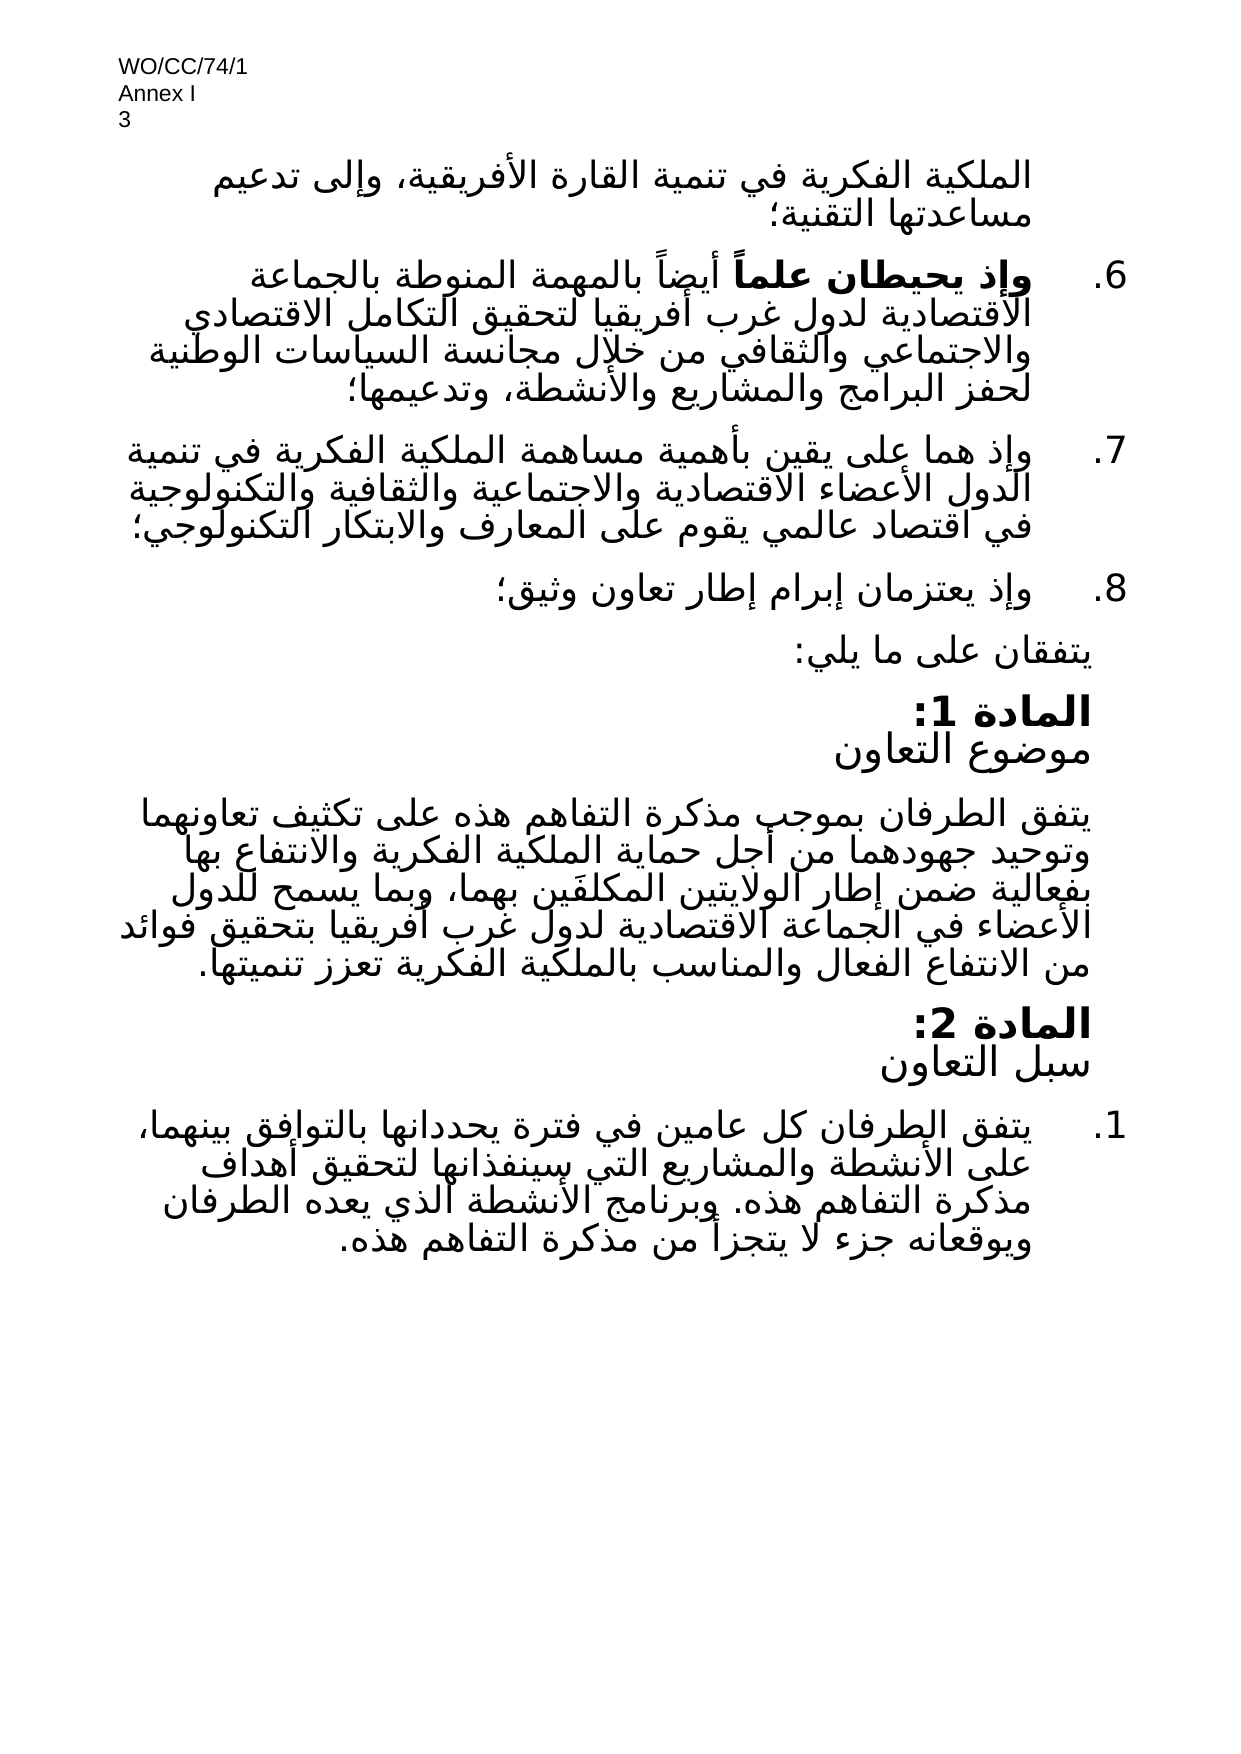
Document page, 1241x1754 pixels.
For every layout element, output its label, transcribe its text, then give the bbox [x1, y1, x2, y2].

list موضوع التعاون [118, 733, 1092, 771]
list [118, 158, 1093, 233]
list يتفق الطرفان بموجب مذكرة التفاهم هذه على تكثيف تعاونهما وتوحيد جهودهما من أجل حماية الملكية الفكرية والانتفاع بها بفعالية ضمن إطار الولايتين المكلفَين بهما، وبما يسمح للدول الأعضاء في الجماعة الاقتصادية لدول غرب أفريقيا بتحقيق فوائد من الانتفاع الفعال والمناسب بالملكية الفكرية تعزز تنميتها. [118, 796, 1092, 983]
list المادة 2: [118, 1008, 1092, 1046]
list يتفقان على ما يلي: [118, 633, 1092, 671]
list وإذ يعتزمان إبرام إطار تعاون وثيق؛ [118, 571, 1093, 608]
list وإذ يحيطان علماً أيضاً بالمهمة المنوطة بالجماعة الاقتصادية لدول غرب أفريقيا لتحقيق التكامل الاقتصادي والاجتماعي والثقافي من خلال مجانسة السياسات الوطنية لحفز البرامج والمشاريع والأنشطة، وتدعيمها؛ [118, 258, 1093, 408]
list وإذ هما على يقين بأهمية مساهمة الملكية الفكرية في تنمية الدول الأعضاء الاقتصادية والاجتماعية والثقافية والتكنولوجية في اقتصاد عالمي يقوم على المعارف والابتكار التكنولوجي؛ [118, 433, 1093, 546]
list يتفق الطرفان كل عامين في فترة يحددانها بالتوافق بينهما، على الأنشطة والمشاريع التي سينفذانها لتحقيق أهداف مذكرة التفاهم هذه. وبرنامج الأنشطة الذي يعده الطرفان ويوقعانه جزء لا يتجزأ من مذكرة التفاهم هذه. [118, 1108, 1093, 1258]
list سبل التعاون [118, 1046, 1092, 1083]
list المادة 1: [118, 696, 1092, 733]
